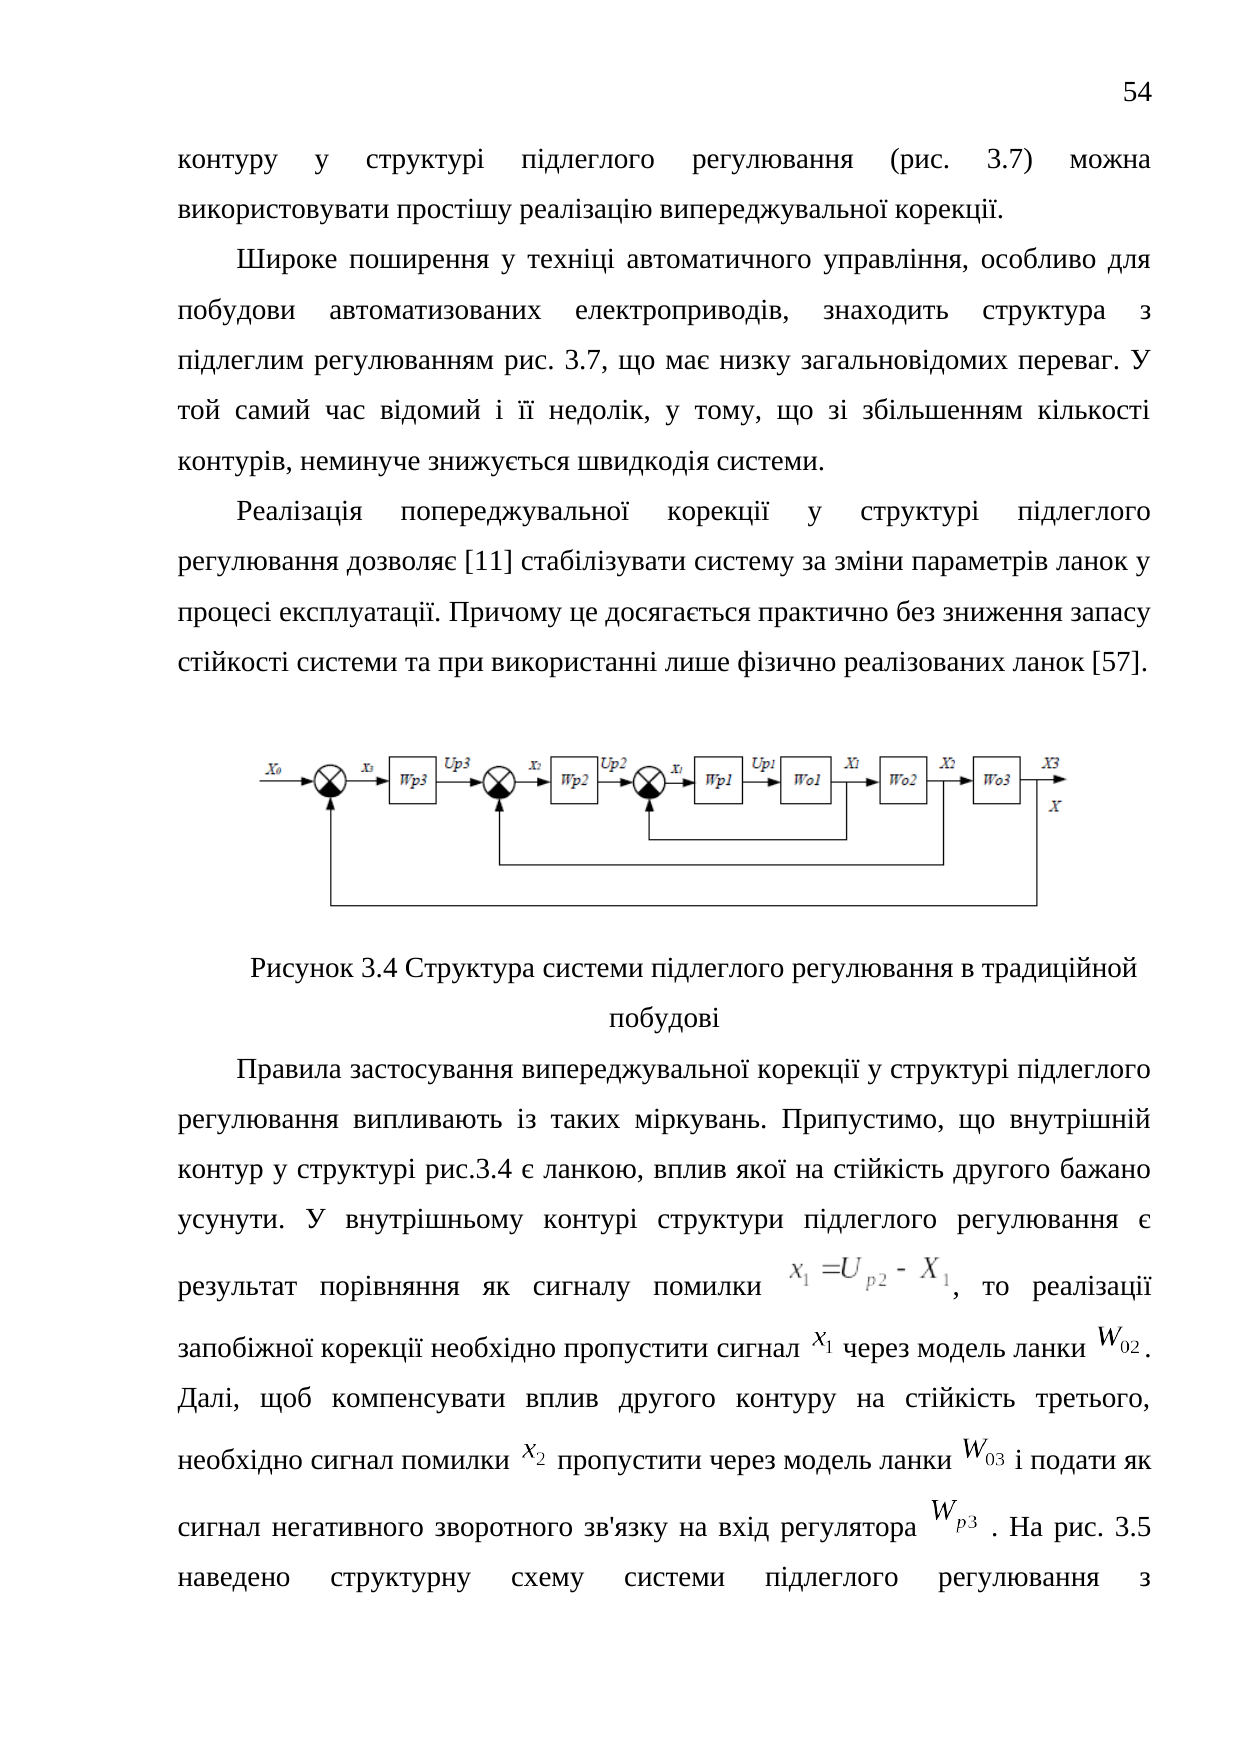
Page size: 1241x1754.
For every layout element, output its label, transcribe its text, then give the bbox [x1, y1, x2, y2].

text Рисунок 3.4 Структура системи підлеглого регулювання в традиційной побудові [177, 950, 1152, 1034]
picture [213, 694, 1101, 934]
text Широке поширення у техніці автоматичного управління, особливо для побудови автоматизованих електроприводів, знаходить структура з підлеглим регулюванням рис. 3.7, що має низку загальновідомих переваг. У той самий час відомий і її недолік, у тому, що зі збільшенням кількості контурів, неминуче знижується швидкодія системи. [177, 241, 1152, 476]
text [177, 141, 1152, 225]
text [177, 1051, 1152, 1593]
text Реалізація попереджувальної корекції у структурі підлеглого регулювання дозволяє [11] стабілізувати систему за зміни параметрів ланок у процесі експлуатації. Причому це досягається практично без зниження запасу стійкості системи та при використанні лише фізично реалізованих ланок [57]. [177, 493, 1152, 677]
